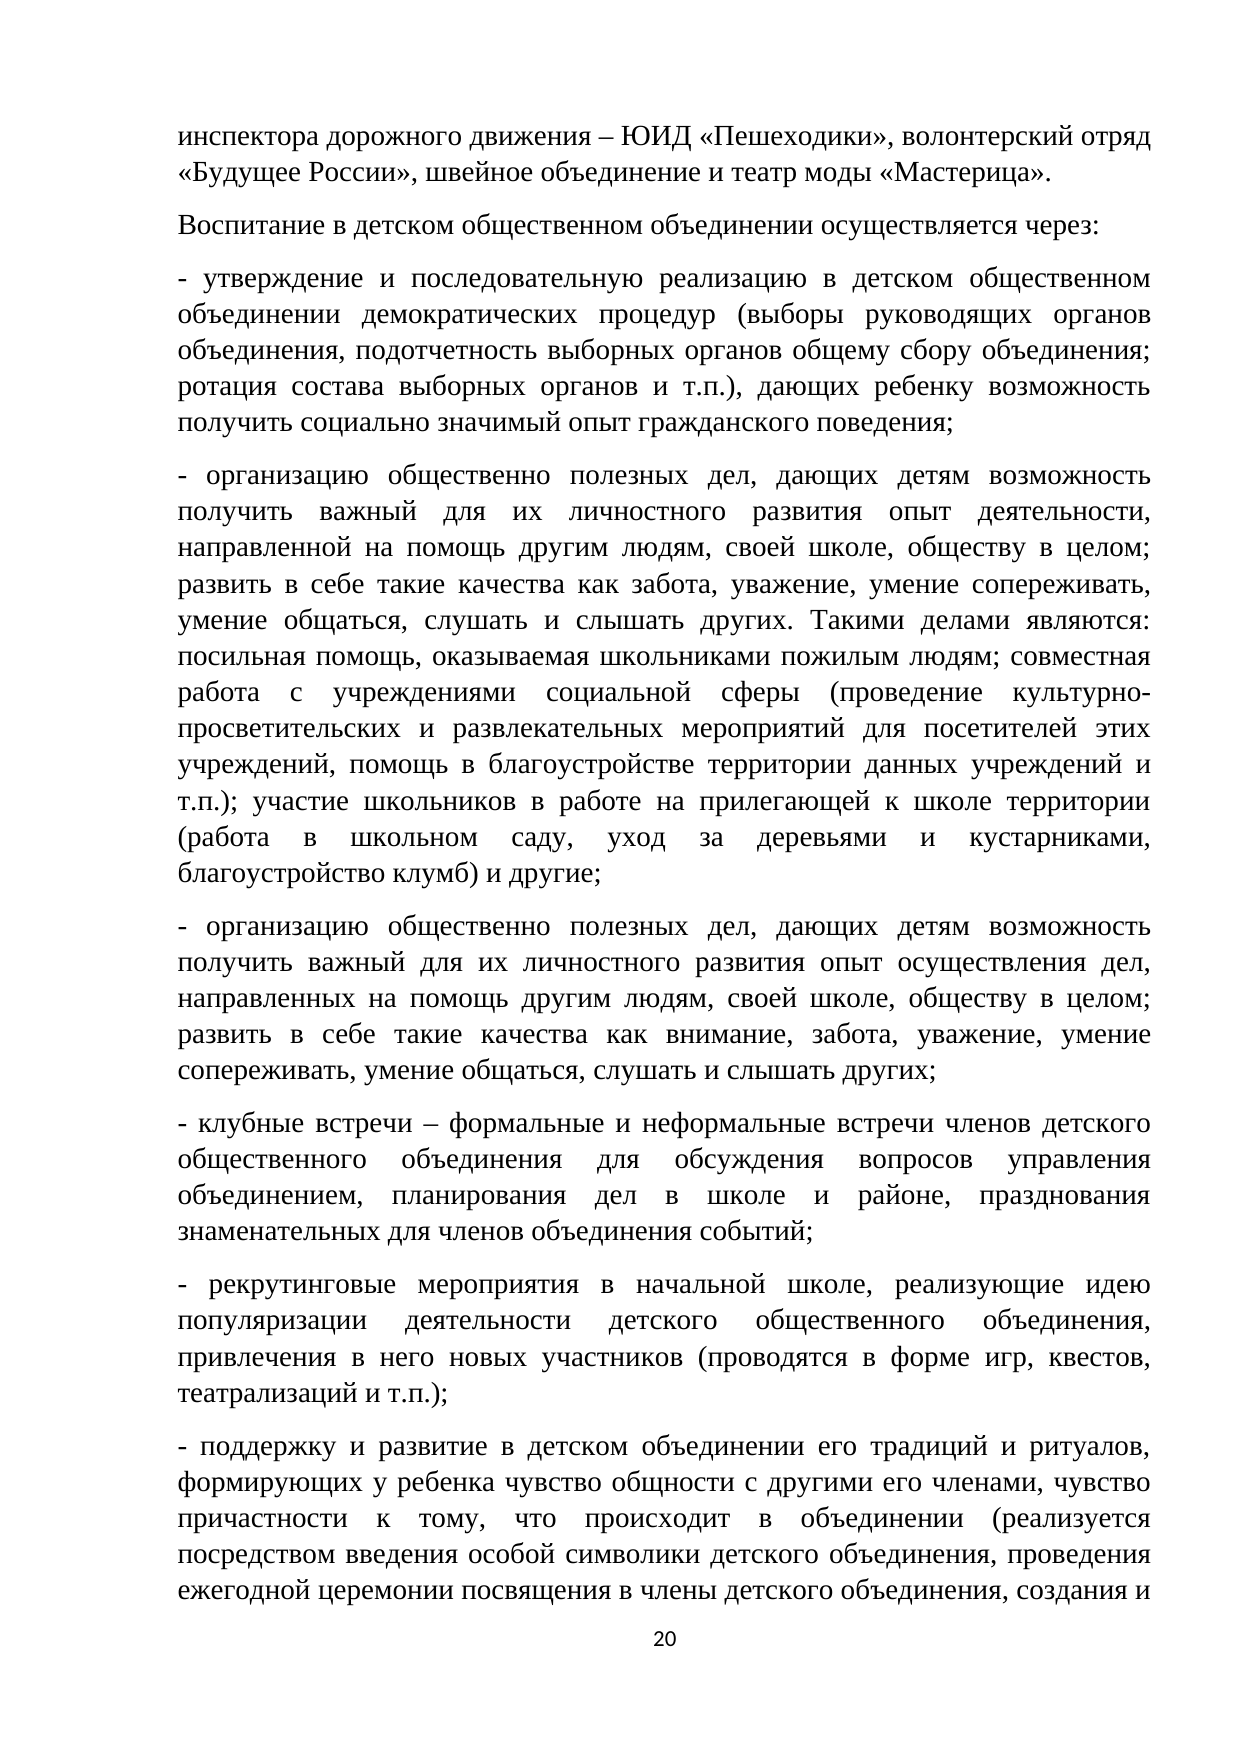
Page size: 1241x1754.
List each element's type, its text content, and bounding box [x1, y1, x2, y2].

text - организацию общественно полезных дел, дающих детям возможность получить важный для их личностного развития опыт деятельности, направленной на помощь другим людям, своей школе, обществу в целом; развить в себе такие качества как забота, уважение, умение сопереживать, умение общаться, слушать и слышать других. Такими делами являются: посильная помощь, оказываемая школьниками пожилым людям; совместная работа с учреждениями социальной сферы (проведение культурно-просветительских и развлекательных мероприятий для посетителей этих учреждений, помощь в благоустройстве территории данных учреждений и т.п.); участие школьников в работе на прилегающей к школе территории (работа в школьном саду, уход за деревьями и кустарниками, благоустройство клумб) и другие; [177, 457, 1152, 888]
text - рекрутинговые мероприятия в начальной школе, реализующие идею популяризации деятельности детского общественного объединения, привлечения в него новых участников (проводятся в форме игр, квестов, театрализаций и т.п.); [177, 1266, 1152, 1408]
text - клубные встречи – формальные и неформальные встречи членов детского общественного объединения для обсуждения вопросов управления объединением, планирования дел в школе и районе, празднования знаменательных для членов объединения событий; [177, 1105, 1152, 1247]
text Воспитание в детском общественном объединении осуществляется через: [177, 207, 1152, 241]
text - утверждение и последовательную реализацию в детском общественном объединении демократических процедур (выборы руководящих органов объединения, подотчетность выборных органов общему сбору объединения; ротация состава выборных органов и т.п.), дающих ребенку возможность получить социально значимый опыт гражданского поведения; [177, 260, 1152, 438]
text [177, 1428, 1152, 1606]
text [177, 118, 1152, 188]
text - организацию общественно полезных дел, дающих детям возможность получить важный для их личностного развития опыт осуществления дел, направленных на помощь другим людям, своей школе, обществу в целом; развить в себе такие качества как внимание, забота, уважение, умение сопереживать, умение общаться, слушать и слышать других; [177, 908, 1152, 1086]
